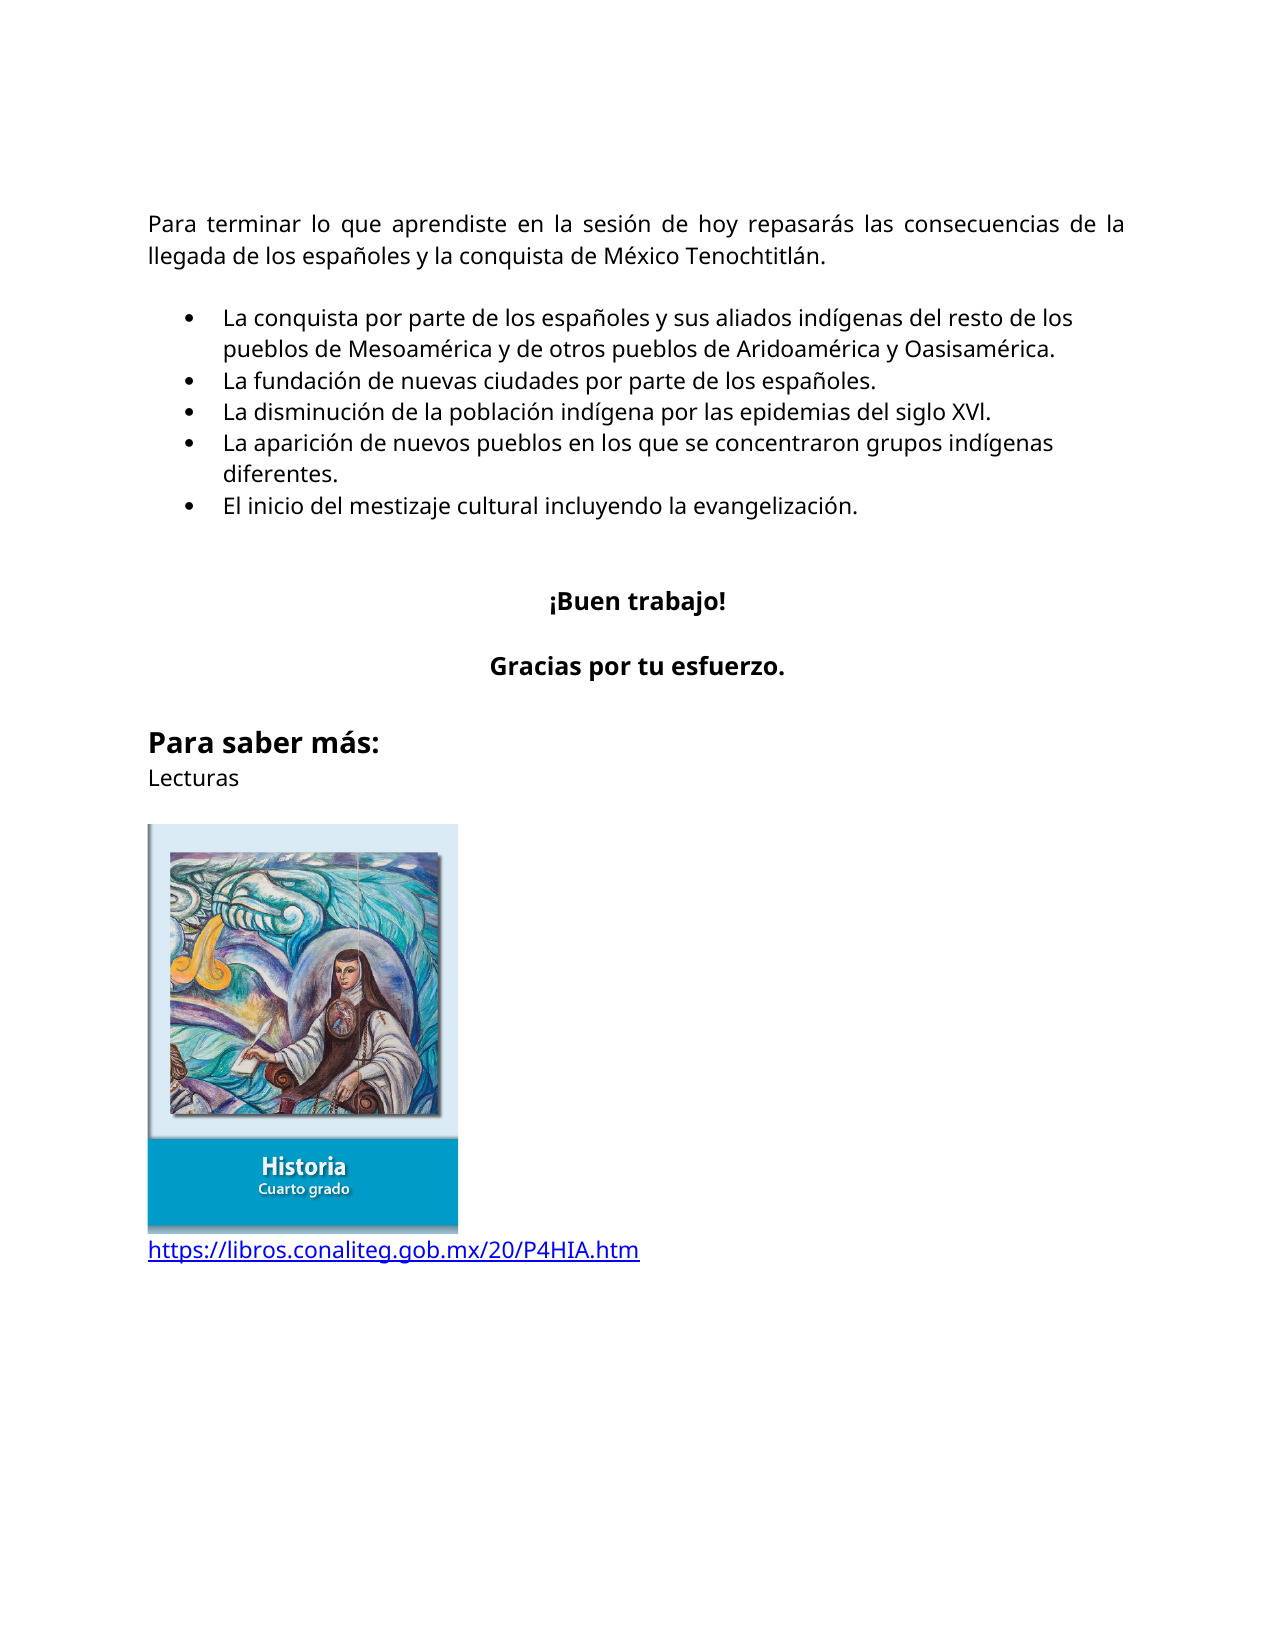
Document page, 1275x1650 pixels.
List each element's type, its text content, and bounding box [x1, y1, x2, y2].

text ¡Buen trabajo! [148, 583, 1127, 617]
picture [335, 1163, 344, 1175]
picture [264, 1158, 276, 1174]
picture [311, 1187, 316, 1197]
list El inicio del mestizaje cultural incluyendo la evangelización. [185, 490, 1127, 521]
picture [297, 1160, 303, 1175]
text Gracias por tu esfuerzo. [148, 649, 1127, 683]
text Para terminar lo que aprendiste en la sesión de hoy repasarás las consecuencias de la llegada de los españoles y la conquista de México Tenochtitlán. [148, 208, 1127, 271]
list La conquista por parte de los españoles y sus aliados indígenas del resto de los pueblos de Mesoamérica y de otros pueblos de Aridoamérica y Oasisamérica. [185, 302, 1127, 365]
list La fundación de nuevas ciudades por parte de los españoles. [185, 365, 1127, 396]
picture [306, 1163, 317, 1175]
list La aparición de nuevos pueblos en los que se concentraron grupos indígenas diferentes. [185, 427, 1127, 490]
picture [286, 1163, 294, 1175]
text Lecturas [148, 762, 1127, 793]
text https://libros.conaliteg.gob.mx/20/P4HIA.htm [148, 1234, 1127, 1265]
picture [147, 824, 459, 1138]
picture [147, 1226, 459, 1234]
list La disminución de la población indígena por las epidemias del siglo XVl. [185, 396, 1127, 427]
picture [320, 1163, 326, 1174]
text Para saber más: [148, 722, 1127, 762]
